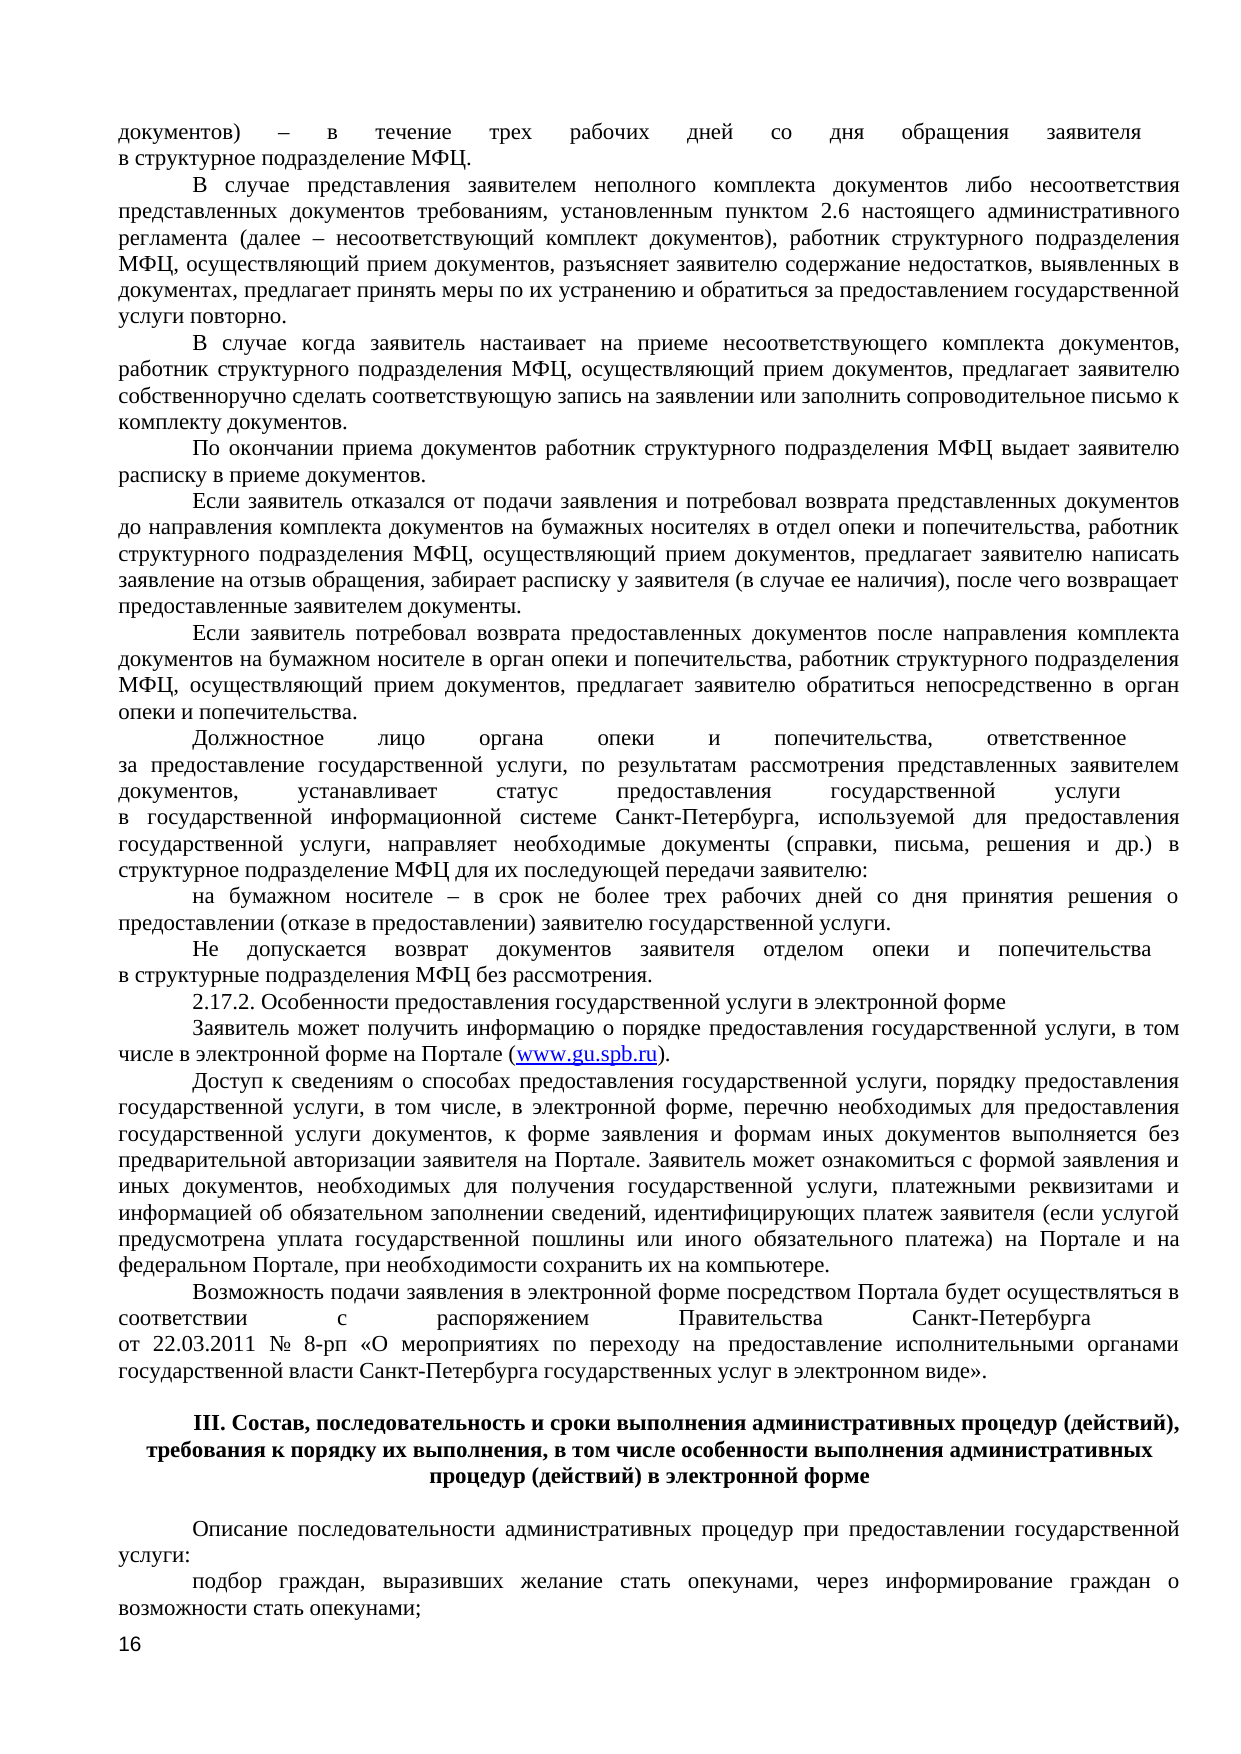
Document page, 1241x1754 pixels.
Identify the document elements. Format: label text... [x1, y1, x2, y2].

text Доступ к сведениям о способах предоставления государственной услуги, порядку предоставления государственной услуги, в том числе, в электронной форме, перечню необходимых для предоставления государственной услуги документов, к форме заявления и формам иных документов выполняется без предварительной авторизации заявителя на Портале. Заявитель может ознакомиться с формой заявления и иных документов, необходимых для получения государственной услуги, платежными реквизитами и информацией об обязательном заполнении сведений, идентифицирующих платеж заявителя (если услугой предусмотрена уплата государственной пошлины или иного обязательного платежа) на Портале и на федеральном Портале, при необходимости сохранить их на компьютере. [118, 1067, 1181, 1278]
text III. Состав, последовательность и сроки выполнения административных процедур (действий), требования к порядку их выполнения, в том числе особенности выполнения административных процедур (действий) в электронной форме [118, 1409, 1181, 1488]
text В случае когда заявитель настаивает на приеме несоответствующего комплекта документов, работник структурного подразделения МФЦ, осуществляющий прием документов, предлагает заявителю собственноручно сделать соответствующую запись на заявлении или заполнить сопроводительное письмо к комплекту документов. [118, 329, 1181, 434]
text 2.17.2. Особенности предоставления государственной услуги в электронной форме [118, 988, 1181, 1014]
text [118, 118, 1181, 171]
text Должностное лицо органа опеки и попечительства, ответственное за предоставление государственной услуги, по результатам рассмотрения представленных заявителем документов, устанавливает статус предоставления государственной услуги в государственной информационной системе Санкт-Петербурга, используемой для предоставления государственной услуги, направляет необходимые документы (справки, письма, решения и др.) в структурное подразделение МФЦ для их последующей передачи заявителю: [118, 724, 1181, 882]
text Если заявитель потребовал возврата предоставленных документов после направления комплекта документов на бумажном носителе в орган опеки и попечительства, работник структурного подразделения МФЦ, осуществляющий прием документов, предлагает заявителю обратиться непосредственно в орган опеки и попечительства. [118, 619, 1181, 724]
text Описание последовательности административных процедур при предоставлении государственной услуги: [118, 1515, 1181, 1568]
text Заявитель может получить информацию о порядке предоставления государственной услуги, в том числе в электронной форме на Портале (www.gu.spb.ru). [118, 1014, 1181, 1067]
text По окончании приема документов работник структурного подразделения МФЦ выдает заявителю расписку в приеме документов. [118, 434, 1181, 487]
text на бумажном носителе – в срок не более трех рабочих дней со дня принятия решения о предоставлении (отказе в предоставлении) заявителю государственной услуги. [118, 882, 1181, 935]
text Возможность подачи заявления в электронной форме посредством Портала будет осуществляться в соответствии с распоряжением Правительства Санкт-Петербурга от 22.03.2011 № 8-рп «О мероприятиях по переходу на предоставление исполнительными органами государственной власти Санкт-Петербурга государственных услуг в электронном виде». [118, 1278, 1181, 1383]
text В случае представления заявителем неполного комплекта документов либо несоответствия представленных документов требованиям, установленным пунктом 2.6 настоящего административного регламента (далее – несоответствующий комплект документов), работник структурного подразделения МФЦ, осуществляющий прием документов, разъясняет заявителю содержание недостатков, выявленных в документах, предлагает принять меры по их устранению и обратиться за предоставлением государственной услуги повторно. [118, 171, 1181, 329]
text подбор граждан, выразивших желание стать опекунами, через информирование граждан о возможности стать опекунами; [118, 1568, 1181, 1620]
text Не допускается возврат документов заявителя отделом опеки и попечительства в структурные подразделения МФЦ без рассмотрения. [118, 935, 1181, 988]
text Если заявитель отказался от подачи заявления и потребовал возврата представленных документов до направления комплекта документов на бумажных носителях в отдел опеки и попечительства, работник структурного подразделения МФЦ, осуществляющий прием документов, предлагает заявителю написать заявление на отзыв обращения, забирает расписку у заявителя (в случае ее наличия), после чего возвращает предоставленные заявителем документы. [118, 487, 1181, 619]
